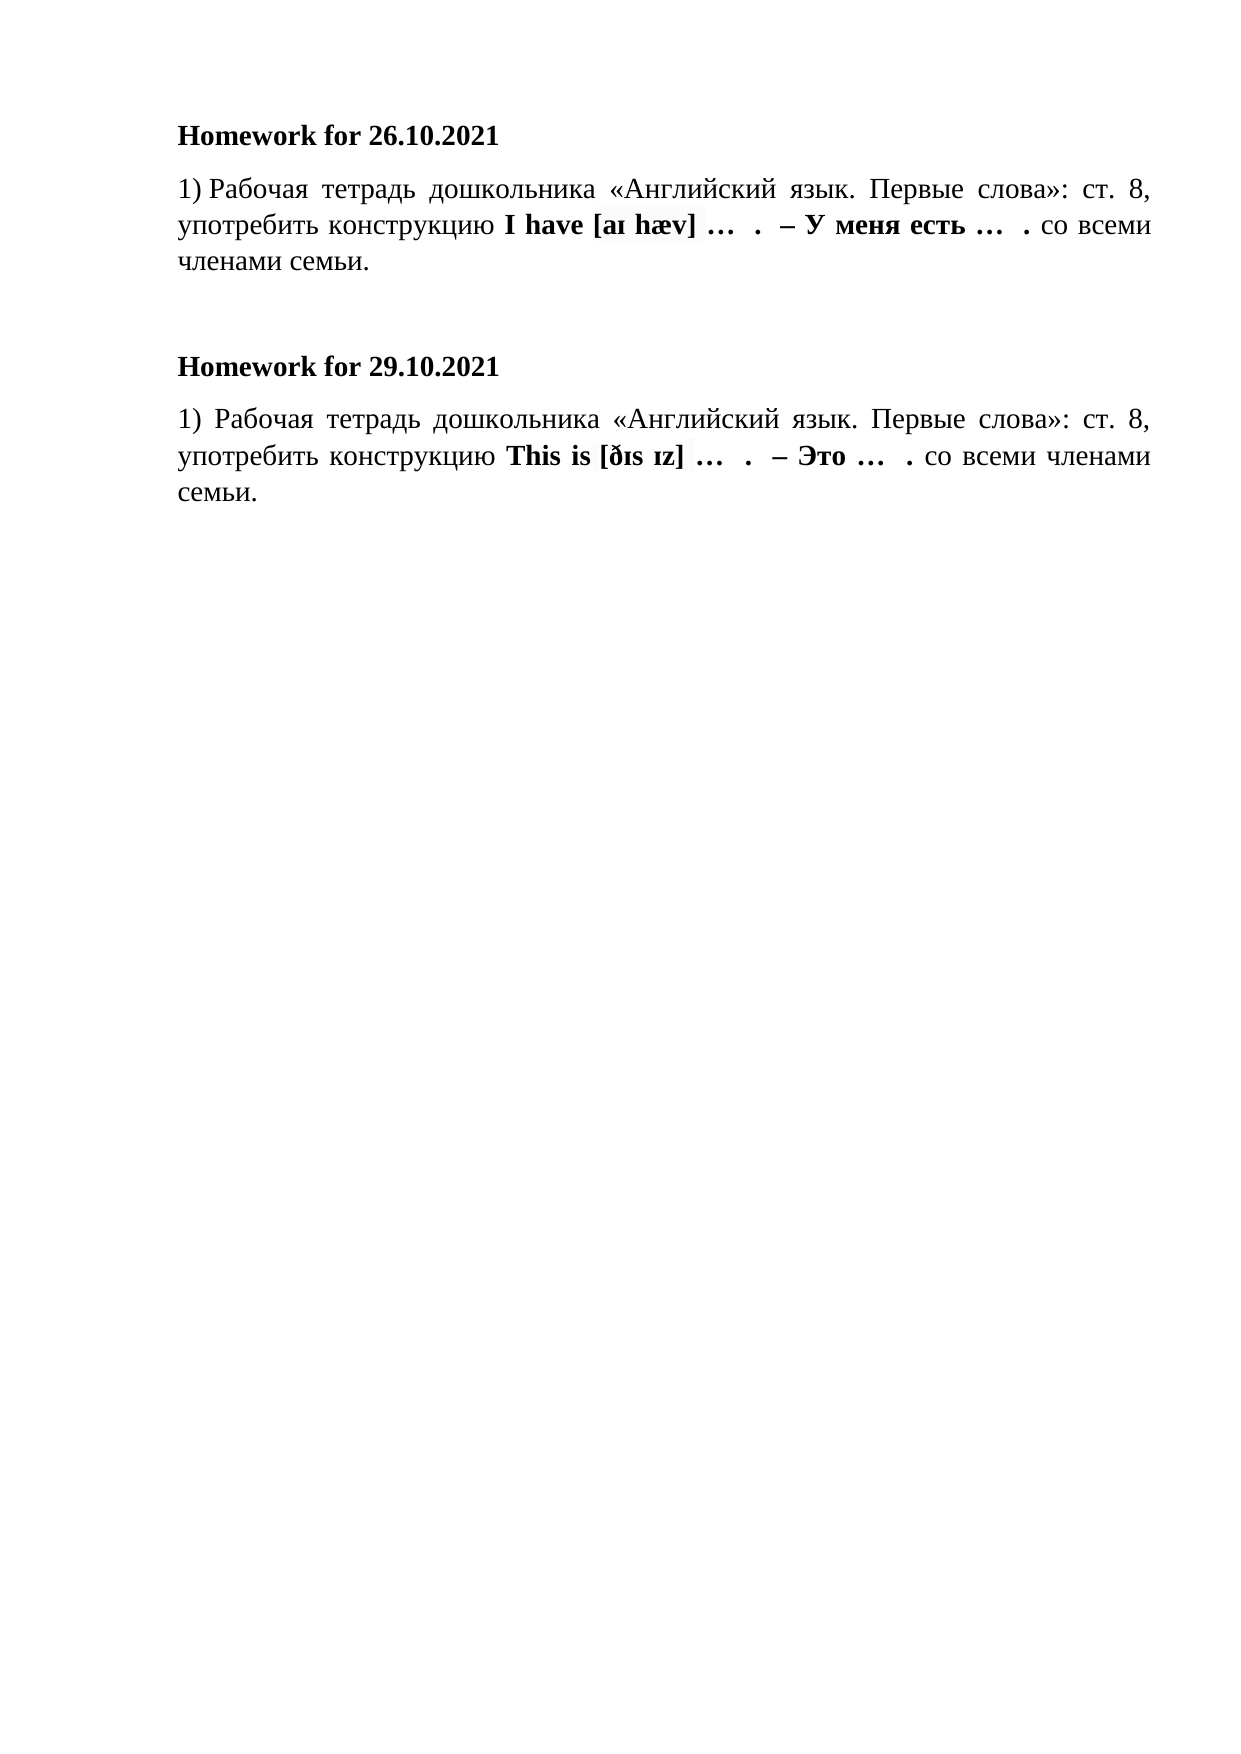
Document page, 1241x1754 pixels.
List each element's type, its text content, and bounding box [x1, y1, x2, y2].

text 1) Рабочая тетрадь дошкольника «Английский язык. Первые слова»: ст. 8, употребить конструкцию This is [ðɪs ɪz] … . – Это … . со всеми членами семьи. [177, 402, 1152, 507]
text 1) Рабочая тетрадь дошкольника «Английский язык. Первые слова»: ст. 8, употребить конструкцию I have [aɪ hæv] … . – У меня есть … . со всеми членами семьи. [177, 171, 1152, 277]
text Homework for 26.10.2021 [177, 118, 1152, 152]
text Homework for 29.10.2021 [177, 349, 1152, 382]
